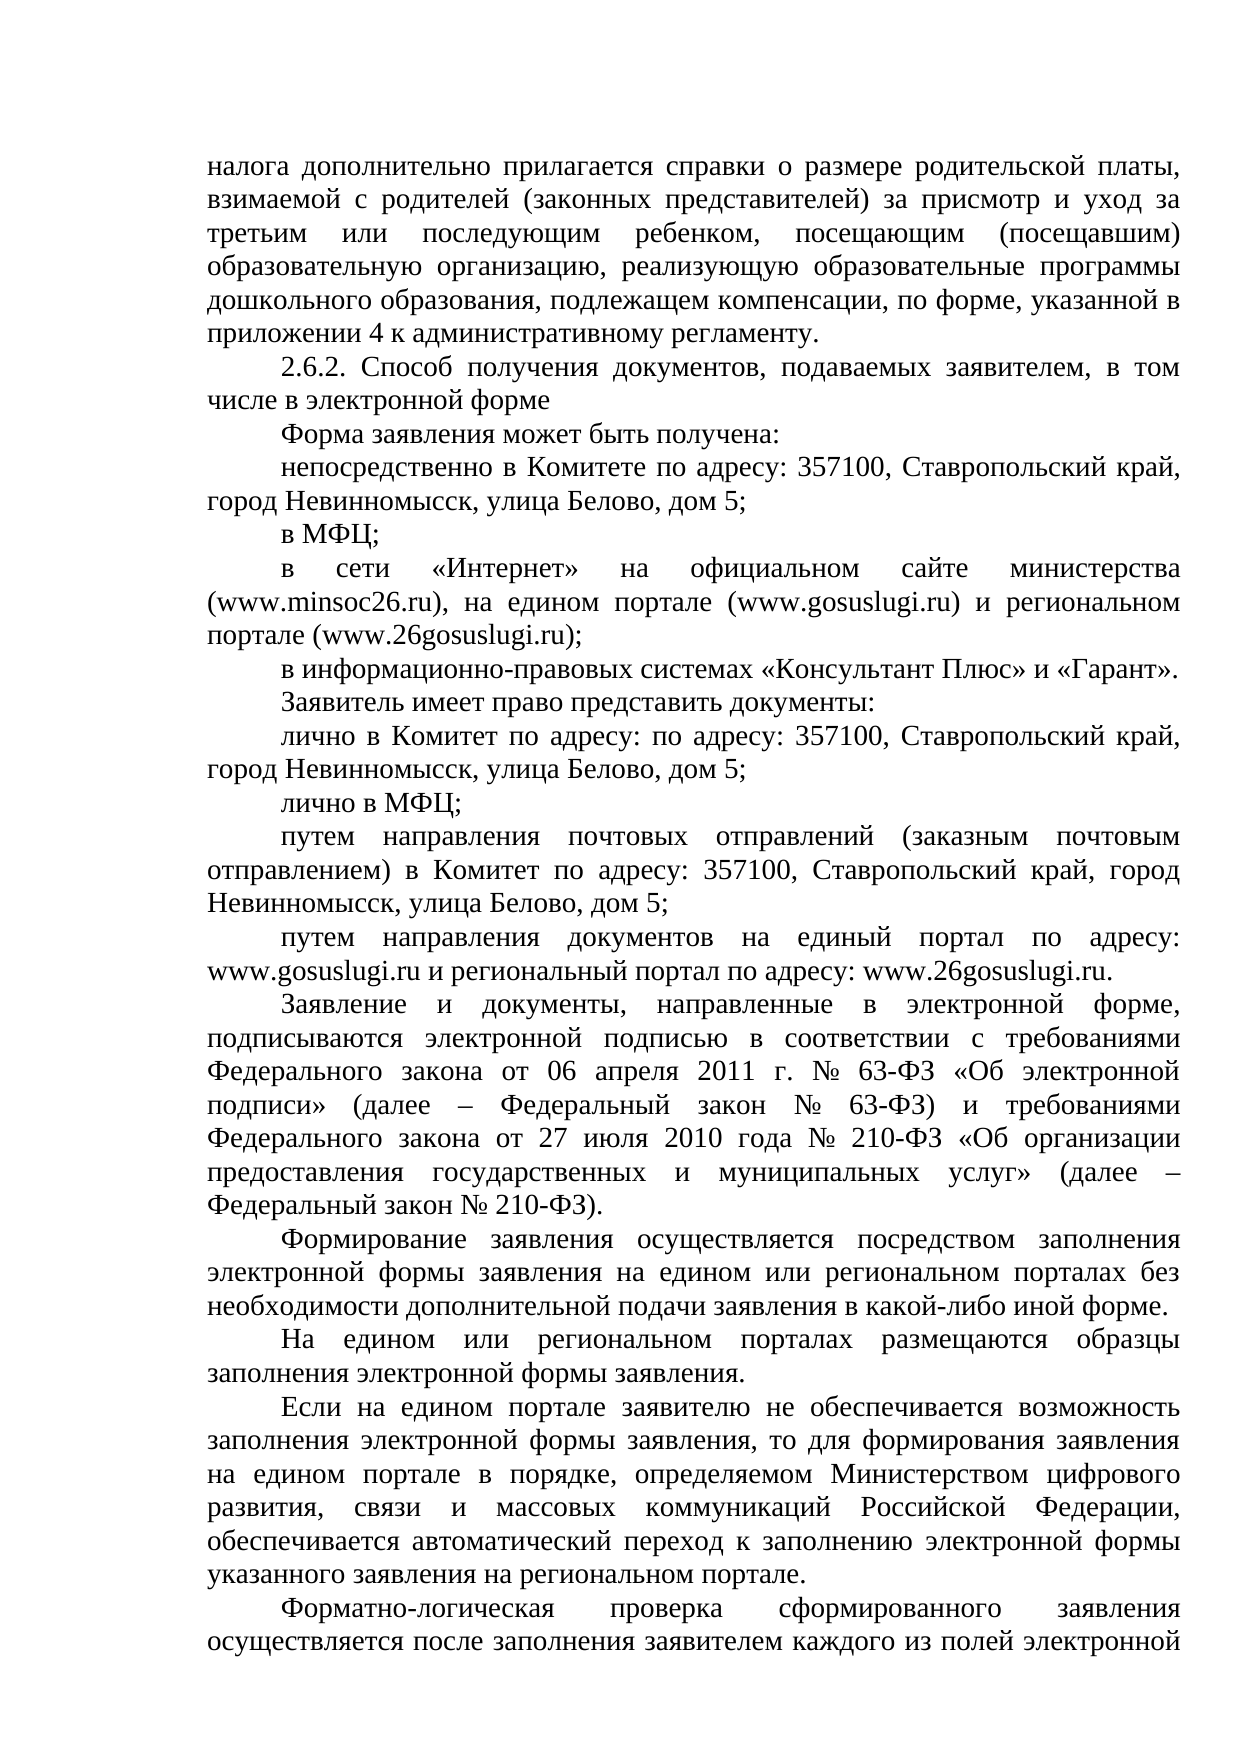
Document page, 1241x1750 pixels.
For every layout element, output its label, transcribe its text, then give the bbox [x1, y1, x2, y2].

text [207, 148, 1181, 349]
text непосредственно в Комитете по адресу: 357100, Ставропольский край, город Невинномысск, улица Белово, дом 5; [207, 449, 1181, 517]
text в МФЦ; [207, 517, 1181, 550]
text путем направления документов на единый портал по адресу: www.gosuslugi.ru и региональный портал по адресу: www.26gosuslugi.ru. [207, 919, 1181, 986]
text путем направления почтовых отправлений (заказным почтовым отправлением) в Комитет по адресу: 357100, Ставропольский край, город Невинномысск, улица Белово, дом 5; [207, 818, 1181, 919]
text лично в МФЦ; [207, 785, 1181, 818]
text в сети «Интернет» на официальном сайте министерства (www.minsoc26.ru), на едином портале (www.gosuslugi.ru) и региональном портале (www.26gosuslugi.ru); [207, 550, 1181, 651]
text Форма заявления может быть получена: [207, 416, 1181, 449]
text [207, 1590, 1181, 1657]
text 2.6.2. Способ получения документов, подаваемых заявителем, в том числе в электронной форме [207, 349, 1181, 416]
text лично в Комитет по адресу: по адресу: 357100, Ставропольский край, город Невинномысск, улица Белово, дом 5; [207, 718, 1181, 785]
text Если на едином портале заявителю не обеспечивается возможность заполнения электронной формы заявления, то для формирования заявления на едином портале в порядке, определяемом Министерством цифрового развития, связи и массовых коммуникаций Российской Федерации, обеспечивается автоматический переход к заполнению электронной формы указанного заявления на региональном портале. [207, 1389, 1181, 1590]
text в информационно-правовых системах «Консультант Плюс» и «Гарант». [207, 651, 1181, 684]
text Заявитель имеет право представить документы: [207, 684, 1181, 718]
text Заявление и документы, направленные в электронной форме, подписываются электронной подписью в соответствии с требованиями Федерального закона от 06 апреля 2011 г. № 63-ФЗ «Об электронной подписи» (далее – Федеральный закон № 63-ФЗ) и требованиями Федерального закона от 27 июля 2010 года № 210-ФЗ «Об организации предоставления государственных и муниципальных услуг» (далее – Федеральный закон № 210-ФЗ). [207, 986, 1181, 1221]
text Формирование заявления осуществляется посредством заполнения электронной формы заявления на едином или региональном порталах без необходимости дополнительной подачи заявления в какой-либо иной форме. [207, 1221, 1181, 1322]
text На едином или региональном порталах размещаются образцы заполнения электронной формы заявления. [207, 1322, 1181, 1389]
